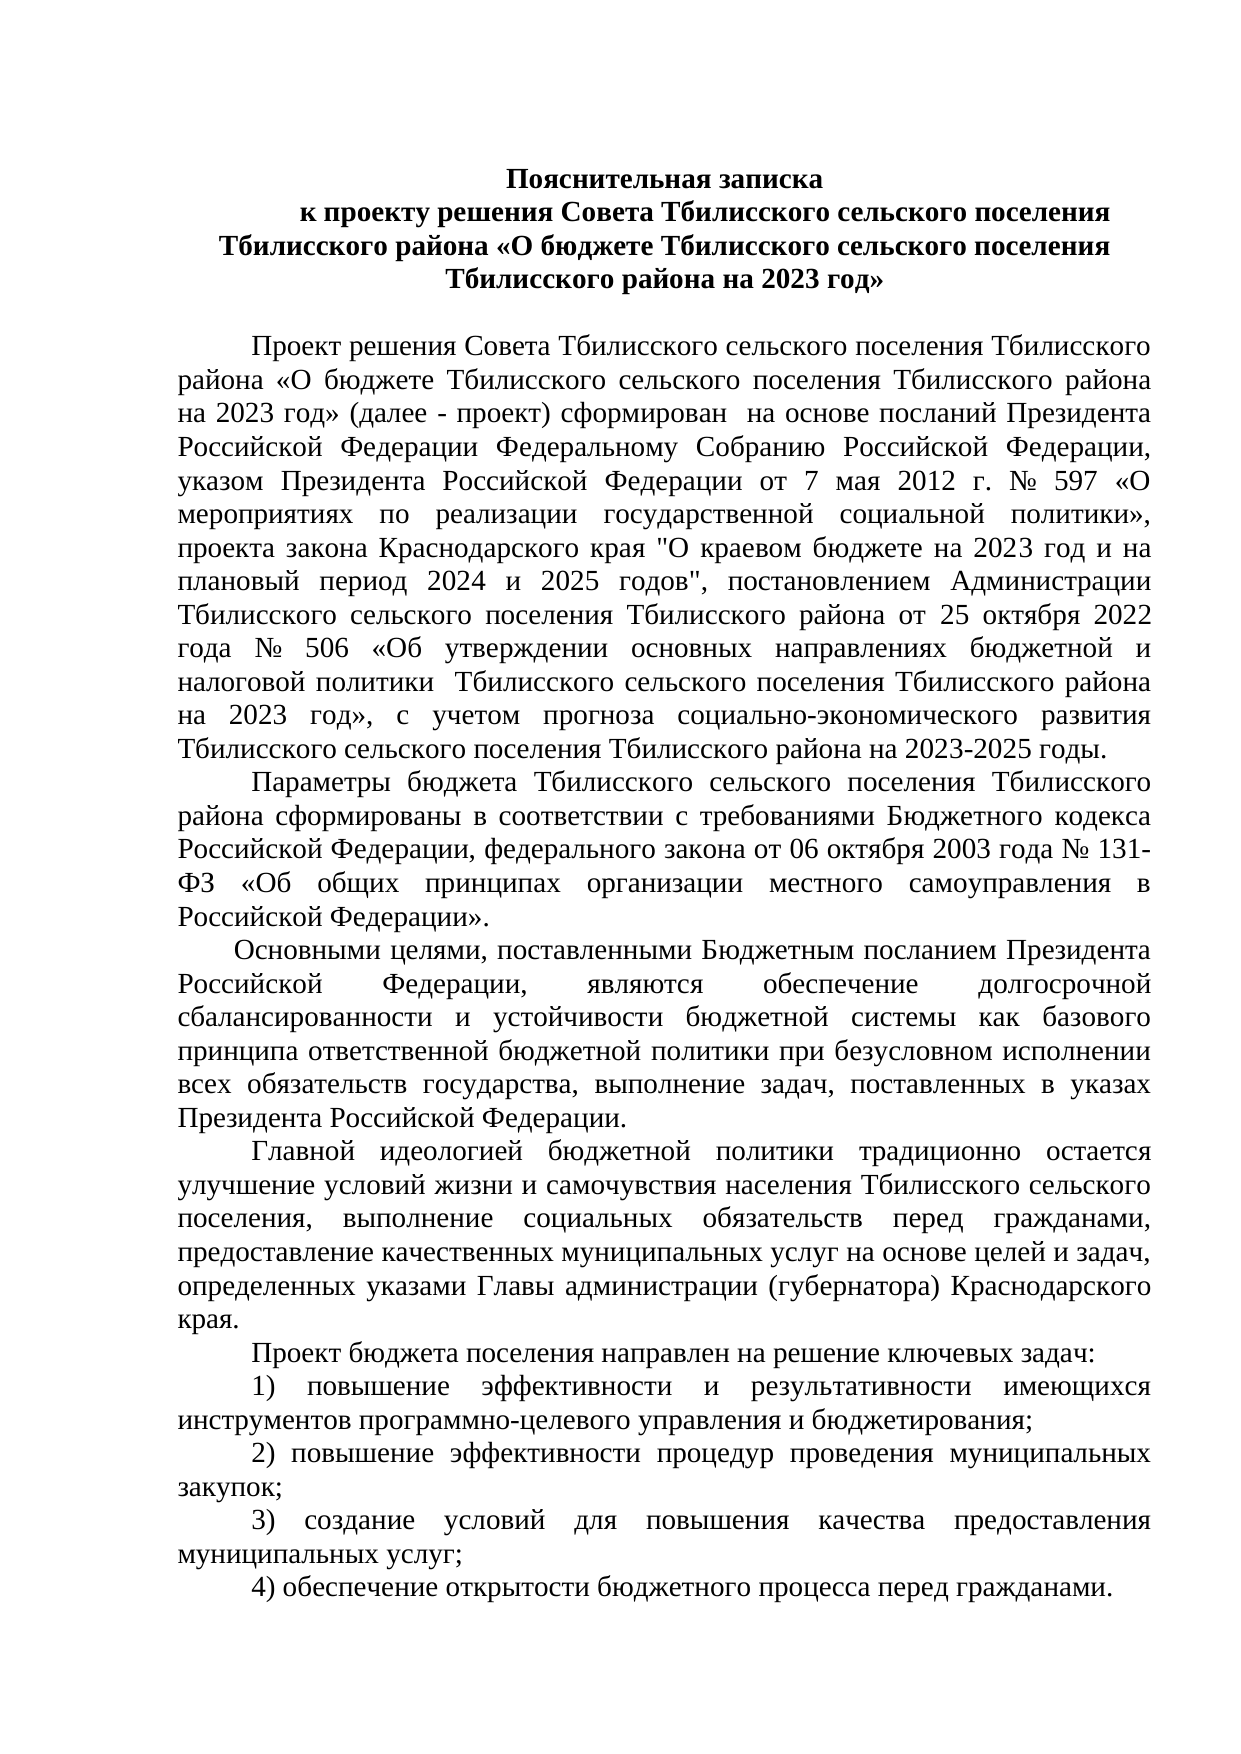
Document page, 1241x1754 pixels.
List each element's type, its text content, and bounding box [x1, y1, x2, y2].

text Проект решения Совета Тбилисского сельского поселения Тбилисского района «О бюджете Тбилисского сельского поселения Тбилисского района на 2023 год» (далее - проект) сформирован на основе посланий Президента Российской Федерации Федеральному Собранию Российской Федерации, указом Президента Российской Федерации от 7 мая 2012 г. № 597 «О мероприятиях по реализации государственной социальной политики», проекта закона Краснодарского края "О краевом бюджете на 2023 год и на плановый период 2024 и 2025 годов", постановлением Администрации Тбилисского сельского поселения Тбилисского района от 25 октября 2022 года № 506 «Об утверждении основных направлениях бюджетной и налоговой политики Тбилисского сельского поселения Тбилисского района на 2023 год», с учетом прогноза социально-экономического развития Тбилисского сельского поселения Тбилисского района на 2023-2025 годы. [177, 328, 1152, 764]
text 2) повышение эффективности процедур проведения муниципальных закупок; [177, 1435, 1152, 1502]
text 1) повышение эффективности и результативности имеющихся инструментов программно-целевого управления и бюджетирования; [177, 1368, 1152, 1435]
text Параметры бюджета Тбилисского сельского поселения Тбилисского района сформированы в соответствии с требованиями Бюджетного кодекса Российской Федерации, федерального закона от 06 октября 2003 года № 131-ФЗ «Об общих принципах организации местного самоуправления в Российской Федерации». [177, 764, 1152, 932]
text 3) создание условий для повышения качества предоставления муниципальных услуг; [177, 1502, 1152, 1569]
text Основными целями, поставленными Бюджетным посланием Президента Российской Федерации, являются обеспечение долгосрочной сбалансированности и устойчивости бюджетной системы как базового принципа ответственной бюджетной политики при безусловном исполнении всех обязательств государства, выполнение задач, поставленных в указах Президента Российской Федерации. [177, 932, 1152, 1133]
text Главной идеологией бюджетной политики традиционно остается улучшение условий жизни и самочувствия населения Тбилисского сельского поселения, выполнение социальных обязательств перед гражданами, предоставление качественных муниципальных услуг на основе целей и задач, определенных указами Главы администрации (губернатора) Краснодарского края. [177, 1133, 1152, 1335]
text Пояснительная записка [177, 161, 1152, 194]
text Проект бюджета поселения направлен на решение ключевых задач: [177, 1335, 1152, 1368]
text к проекту решения Совета Тбилисского сельского поселения Тбилисского района «О бюджете Тбилисского сельского поселения Тбилисского района на 2023 год» [177, 194, 1152, 295]
text 4) обеспечение открытости бюджетного процесса перед гражданами. [177, 1569, 1152, 1603]
